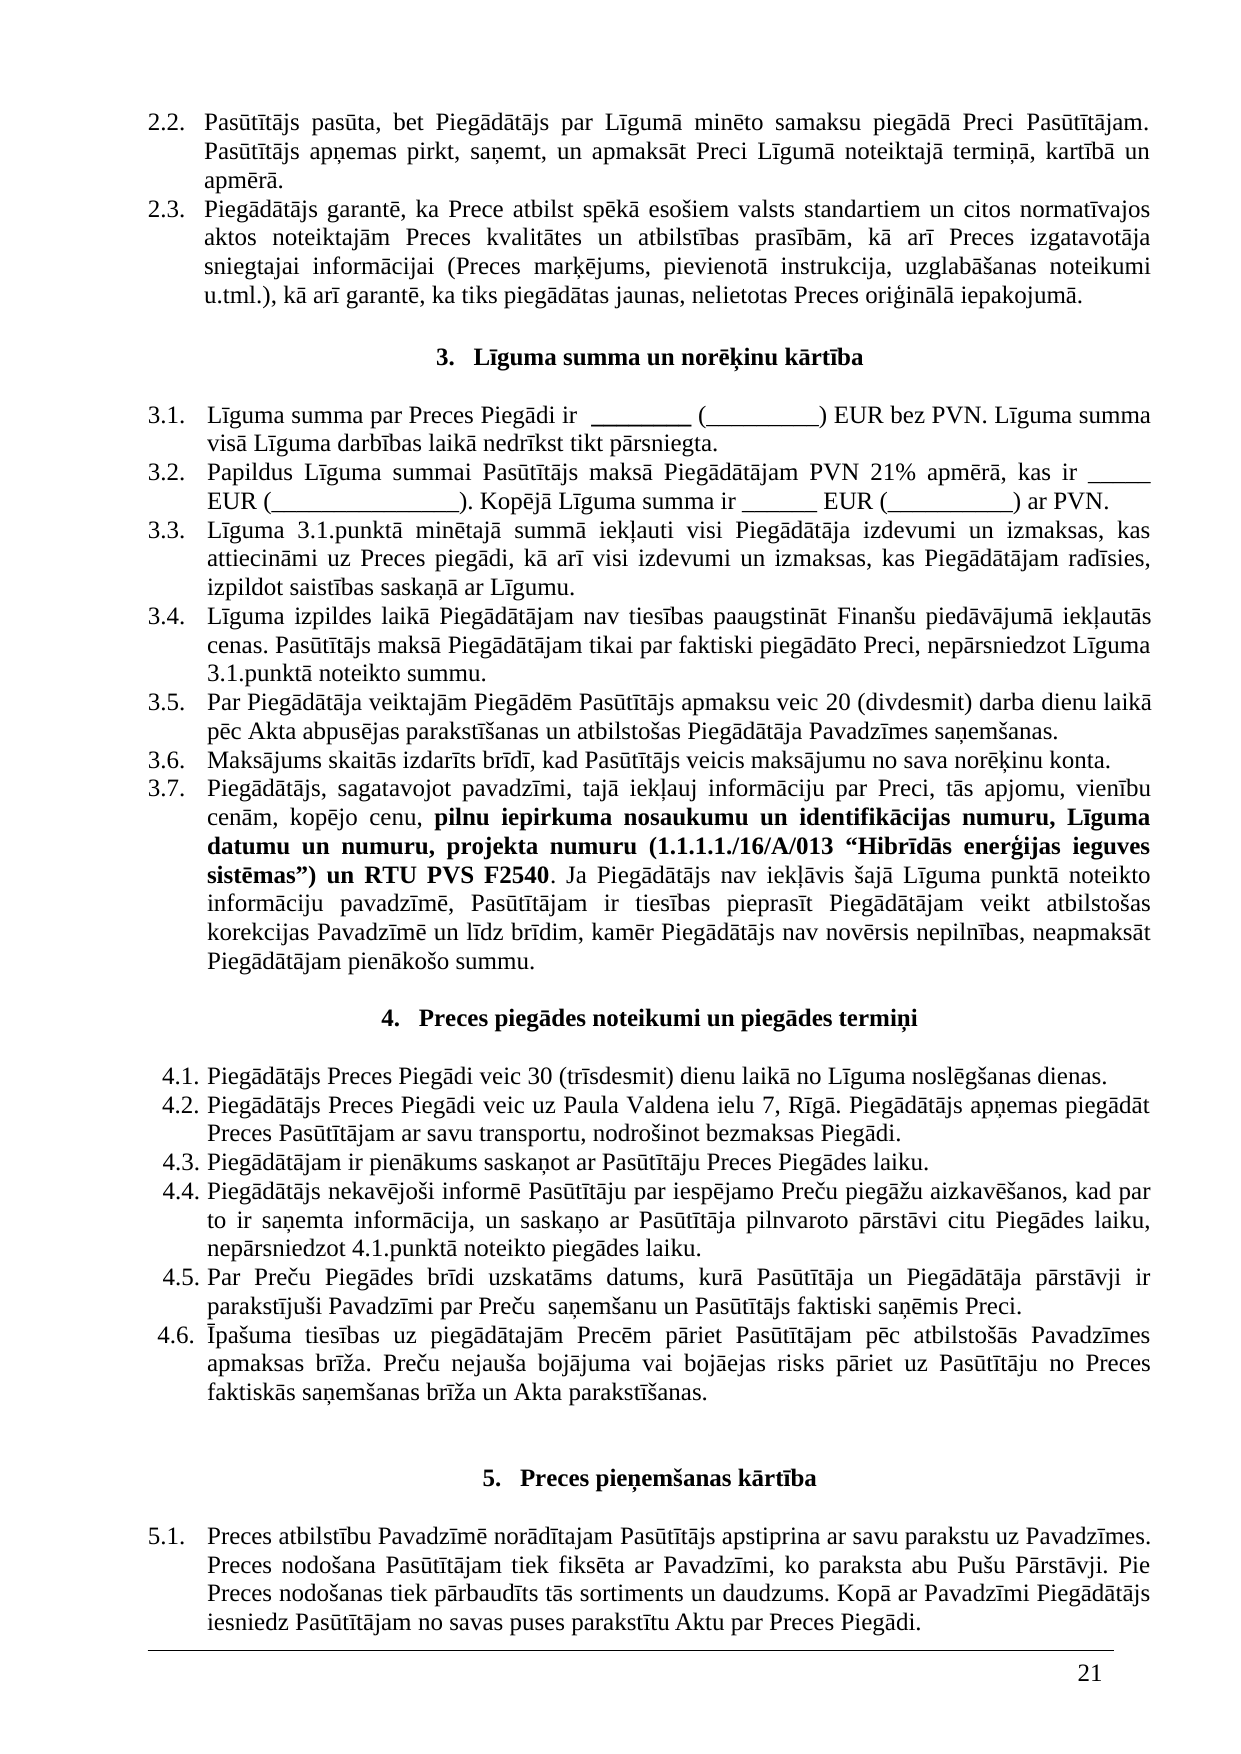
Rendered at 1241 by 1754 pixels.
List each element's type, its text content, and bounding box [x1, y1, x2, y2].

list Līguma summa par Preces Piegādi ir ________ (_________) EUR bez PVN. Līguma summa visā Līguma darbības laikā nedrīkst tikt pārsniegta. [148, 400, 1152, 457]
list Pasūtītājs pasūta, bet Piegādātājs par Līgumā minēto samaksu piegādā Preci Pasūtītājam. Pasūtītājs apņemas pirkt, saņemt, un apmaksāt Preci Līgumā noteiktajā termiņā, kartībā un apmērā. [148, 107, 1152, 194]
list Preces piegādes noteikumi un piegādes termiņi [148, 1003, 1152, 1032]
list Līguma izpildes laikā Piegādātājam nav tiesības paaugstināt Finanšu piedāvājumā iekļautās cenas. Pasūtītājs maksā Piegādātājam tikai par faktiski piegādāto Preci, nepārsniedzot Līguma 3.1.punktā noteikto summu. [148, 601, 1152, 687]
list Par Preču Piegādes brīdi uzskatāms datums, kurā Pasūtītāja un Piegādātāja pārstāvji ir parakstījuši Pavadzīmi par Preču saņemšanu un Pasūtītājs faktiski saņēmis Preci. [162, 1262, 1152, 1320]
list Piegādātājs nekavējoši informē Pasūtītāju par iespējamo Preču piegāžu aizkavēšanos, kad par to ir saņemta informācija, un saskaņo ar Pasūtītāja pilnvaroto pārstāvi citu Piegādes laiku, nepārsniedzot 4.1.punktā noteikto piegādes laiku. [162, 1176, 1152, 1262]
list Piegādātājs garantē, ka Prece atbilst spēkā esošiem valsts standartiem un citos normatīvajos aktos noteiktajām Preces kvalitātes un atbilstības prasībām, kā arī Preces izgatavotāja sniegtajai informācijai (Preces marķējums, pievienotā instrukcija, uzglabāšanas noteikumi u.tml.), kā arī garantē, ka tiks piegādātas jaunas, nelietotas Preces oriģinālā iepakojumā. [148, 194, 1152, 309]
list Piegādātājs Preces Piegādi veic 30 (trīsdesmit) dienu laikā no Līguma noslēgšanas dienas. [162, 1061, 1152, 1090]
list Līguma summa un norēķinu kārtība [148, 342, 1152, 371]
list Papildus Līguma summai Pasūtītājs maksā Piegādātājam PVN 21% apmērā, kas ir _____ EUR (_______________). Kopējā Līguma summa ir ______ EUR (__________) ar PVN. [148, 457, 1152, 515]
list Maksājums skaitās izdarīts brīdī, kad Pasūtītājs veicis maksājumu no sava norēķinu konta. [148, 745, 1152, 773]
list Īpašuma tiesības uz piegādātajām Precēm pāriet Pasūtītājam pēc atbilstošās Pavadzīmes apmaksas brīža. Preču nejauša bojājuma vai bojāejas risks pāriet uz Pasūtītāju no Preces faktiskās saņemšanas brīža un Akta parakstīšanas. [157, 1320, 1152, 1406]
list Piegādātājs Preces Piegādi veic uz Paula Valdena ielu 7, Rīgā. Piegādātājs apņemas piegādāt Preces Pasūtītājam ar savu transportu, nodrošinot bezmaksas Piegādi. [162, 1090, 1152, 1147]
list Līguma 3.1.punktā minētajā summā iekļauti visi Piegādātāja izdevumi un izmaksas, kas attiecināmi uz Preces piegādi, kā arī visi izdevumi un izmaksas, kas Piegādātājam radīsies, izpildot saistības saskaņā ar Līgumu. [148, 515, 1152, 601]
list Piegādātājam ir pienākums saskaņot ar Pasūtītāju Preces Piegādes laiku. [162, 1147, 1152, 1176]
list Preces atbilstību Pavadzīmē norādītajam Pasūtītājs apstiprina ar savu parakstu uz Pavadzīmes. Preces nodošana Pasūtītājam tiek fiksēta ar Pavadzīmi, ko paraksta abu Pušu Pārstāvji. Pie Preces nodošanas tiek pārbaudīts tās sortiments un daudzums. Kopā ar Pavadzīmi Piegādātājs iesniedz Pasūtītājam no savas puses parakstītu Aktu par Preces Piegādi. [148, 1521, 1152, 1636]
list Piegādātājs, sagatavojot pavadzīmi, tajā iekļauj informāciju par Preci, tās apjomu, vienību cenām, kopējo cenu, pilnu iepirkuma nosaukumu un identifikācijas numuru, Līguma datumu un numuru, projekta numuru (1.1.1.1./16/A/013 “Hibrīdās enerģijas ieguves sistēmas”) un RTU PVS F2540. Ja Piegādātājs nav iekļāvis šajā Līguma punktā noteikto informāciju pavadzīmē, Pasūtītājam ir tiesības pieprasīt Piegādātājam veikt atbilstošas korekcijas Pavadzīmē un līdz brīdim, kamēr Piegādātājs nav novērsis nepilnības, neapmaksāt Piegādātājam pienākošo summu. [148, 773, 1152, 975]
list Preces pieņemšanas kārtība [148, 1463, 1152, 1492]
list Par Piegādātāja veiktajām Piegādēm Pasūtītājs apmaksu veic 20 (divdesmit) darba dienu laikā pēc Akta abpusējas parakstīšanas un atbilstošas Piegādātāja Pavadzīmes saņemšanas. [148, 687, 1152, 745]
